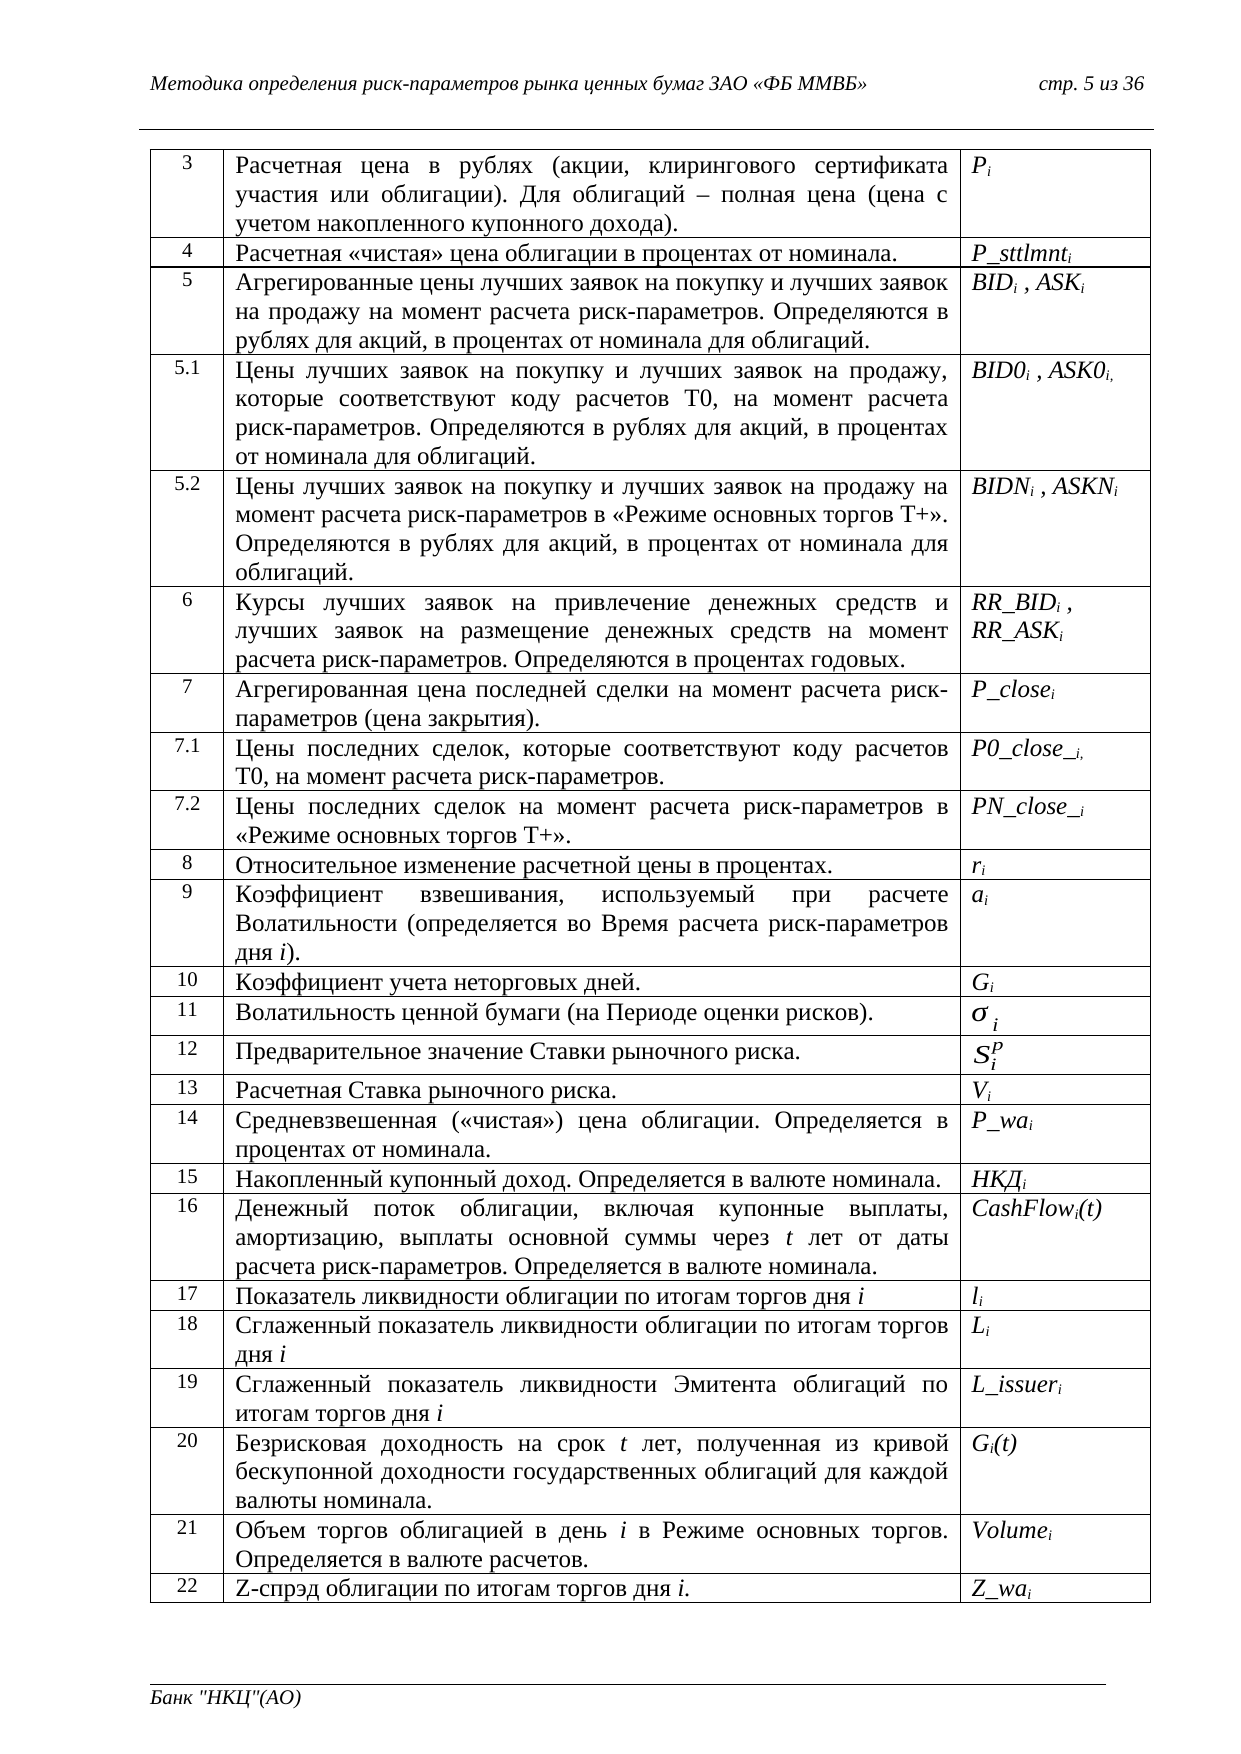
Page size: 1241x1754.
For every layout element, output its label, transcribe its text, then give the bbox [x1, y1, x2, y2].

table_cell Средневзвешенная («чистая») цена облигации. Определяется в процентах от номинала. [224, 1105, 960, 1163]
table_cell Волатильность ценной бумаги (на Периоде оценки рисков). [224, 997, 960, 1035]
table_cell 15 [151, 1164, 223, 1192]
table_cell ai [961, 880, 1150, 966]
table_cell P_closei [961, 674, 1150, 732]
table_cell Безрисковая доходность на срок t лет, полученная из кривой бескупонной доходности государственных облигаций для каждой валюты номинала. [224, 1428, 960, 1514]
table_cell BID0i , ASK0i, [961, 355, 1150, 470]
table_cell RR_BIDi , RR_ASKi [961, 587, 1150, 673]
table_cell 20 [151, 1428, 223, 1514]
table_cell 19 [151, 1369, 223, 1427]
table_cell Volumei [961, 1515, 1150, 1572]
table_cell 21 [151, 1515, 223, 1572]
table_cell 18 [151, 1311, 223, 1368]
table_cell 11 [151, 997, 223, 1035]
table_cell 7.1 [151, 733, 223, 790]
table_cell Относительное изменение расчетной цены в процентах. [224, 850, 960, 878]
table_cell Цены лучших заявок на покупку и лучших заявок на продажу на момент расчета риск-параметров в «Режиме основных торгов Т+». Определяются в рублях для акций, в процентах от номинала для облигаций. [224, 471, 960, 586]
table_cell [961, 1036, 1150, 1074]
table_cell 8 [151, 850, 223, 878]
table_cell 22 [151, 1574, 223, 1602]
table_cell 16 [151, 1194, 223, 1280]
table_cell Предварительное значение Ставки рыночного риска. [224, 1036, 960, 1074]
table_cell Vi [961, 1075, 1150, 1104]
table_cell Сглаженный показатель ликвидности облигации по итогам торгов дня i [224, 1311, 960, 1368]
table_cell Gi [961, 967, 1150, 996]
table_cell 9 [151, 880, 223, 966]
table_cell Расчетная цена в рублях (акции, клирингового сертификата участия или облигации). Для облигаций – полная цена (цена с учетом накопленного купонного дохода). [224, 150, 960, 237]
table_cell BIDNi , ASKNi [961, 471, 1150, 586]
table_cell НКДi [961, 1164, 1150, 1192]
table_cell Показатель ликвидности облигации по итогам торгов дня i [224, 1281, 960, 1309]
table_cell 7.2 [151, 791, 223, 849]
table_cell 14 [151, 1105, 223, 1163]
table_cell P_sttlmnti [961, 238, 1150, 266]
table_cell Li [961, 1311, 1150, 1368]
table_cell CashFlowi(t) [961, 1194, 1150, 1280]
table_cell Цены последних сделок, которые соответствуют коду расчетов Т0, на момент расчета риск-параметров. [224, 733, 960, 790]
table_cell Цены последних сделок на момент расчета риск-параметров в «Режиме основных торгов Т+». [224, 791, 960, 849]
table_cell Расчетная «чистая» цена облигации в процентах от номинала. [224, 238, 960, 266]
table_cell 5 [151, 268, 223, 354]
table_cell 3 [151, 150, 223, 237]
table_cell 4 [151, 238, 223, 266]
table_cell P0_close_i, [961, 733, 1150, 790]
table_cell Z-спрэд облигации по итогам торгов дня i. [224, 1574, 960, 1602]
table_cell Объем торгов облигацией в день i в Режиме основных торгов. Определяется в валюте расчетов. [224, 1515, 960, 1572]
table_cell Z_wai [961, 1574, 1150, 1602]
table_cell P_wai [961, 1105, 1150, 1163]
table_cell Курсы лучших заявок на привлечение денежных средств и лучших заявок на размещение денежных средств на момент расчета риск-параметров. Определяются в процентах годовых. [224, 587, 960, 673]
table_cell Gi(t) [961, 1428, 1150, 1514]
table_cell 17 [151, 1281, 223, 1309]
table_cell 13 [151, 1075, 223, 1104]
table_cell Агрегированные цены лучших заявок на покупку и лучших заявок на продажу на момент расчета риск-параметров. Определяются в рублях для акций, в процентах от номинала для облигаций. [224, 268, 960, 354]
table_cell 5.2 [151, 471, 223, 586]
table_cell 10 [151, 967, 223, 996]
table_cell 7 [151, 674, 223, 732]
table_cell Сглаженный показатель ликвидности Эмитента облигаций по итогам торгов дня i [224, 1369, 960, 1427]
table_cell 12 [151, 1036, 223, 1074]
table_cell Расчетная Ставка рыночного риска. [224, 1075, 960, 1104]
table_cell 6 [151, 587, 223, 673]
table_cell PN_close_i [961, 791, 1150, 849]
table_cell Коэффициент учета неторговых дней. [224, 967, 960, 996]
table_cell Накопленный купонный доход. Определяется в валюте номинала. [224, 1164, 960, 1192]
table_cell 5.1 [151, 355, 223, 470]
table_cell li [961, 1281, 1150, 1309]
table_cell BIDi , ASKi [961, 268, 1150, 354]
table_cell ri [961, 850, 1150, 878]
table_cell [961, 997, 1150, 1035]
table_cell Коэффициент взвешивания, используемый при расчете Волатильности (определяется во Время расчета риск-параметров дня i). [224, 880, 960, 966]
table_cell L_issueri [961, 1369, 1150, 1427]
table_cell Денежный поток облигации, включая купонные выплаты, амортизацию, выплаты основной суммы через t лет от даты расчета риск-параметров. Определяется в валюте номинала. [224, 1194, 960, 1280]
table_cell Pi [961, 150, 1150, 237]
table_cell Агрегированная цена последней сделки на момент расчета риск-параметров (цена закрытия). [224, 674, 960, 732]
table_cell Цены лучших заявок на покупку и лучших заявок на продажу, которые соответствуют коду расчетов Т0, на момент расчета риск-параметров. Определяются в рублях для акций, в процентах от номинала для облигаций. [224, 355, 960, 470]
